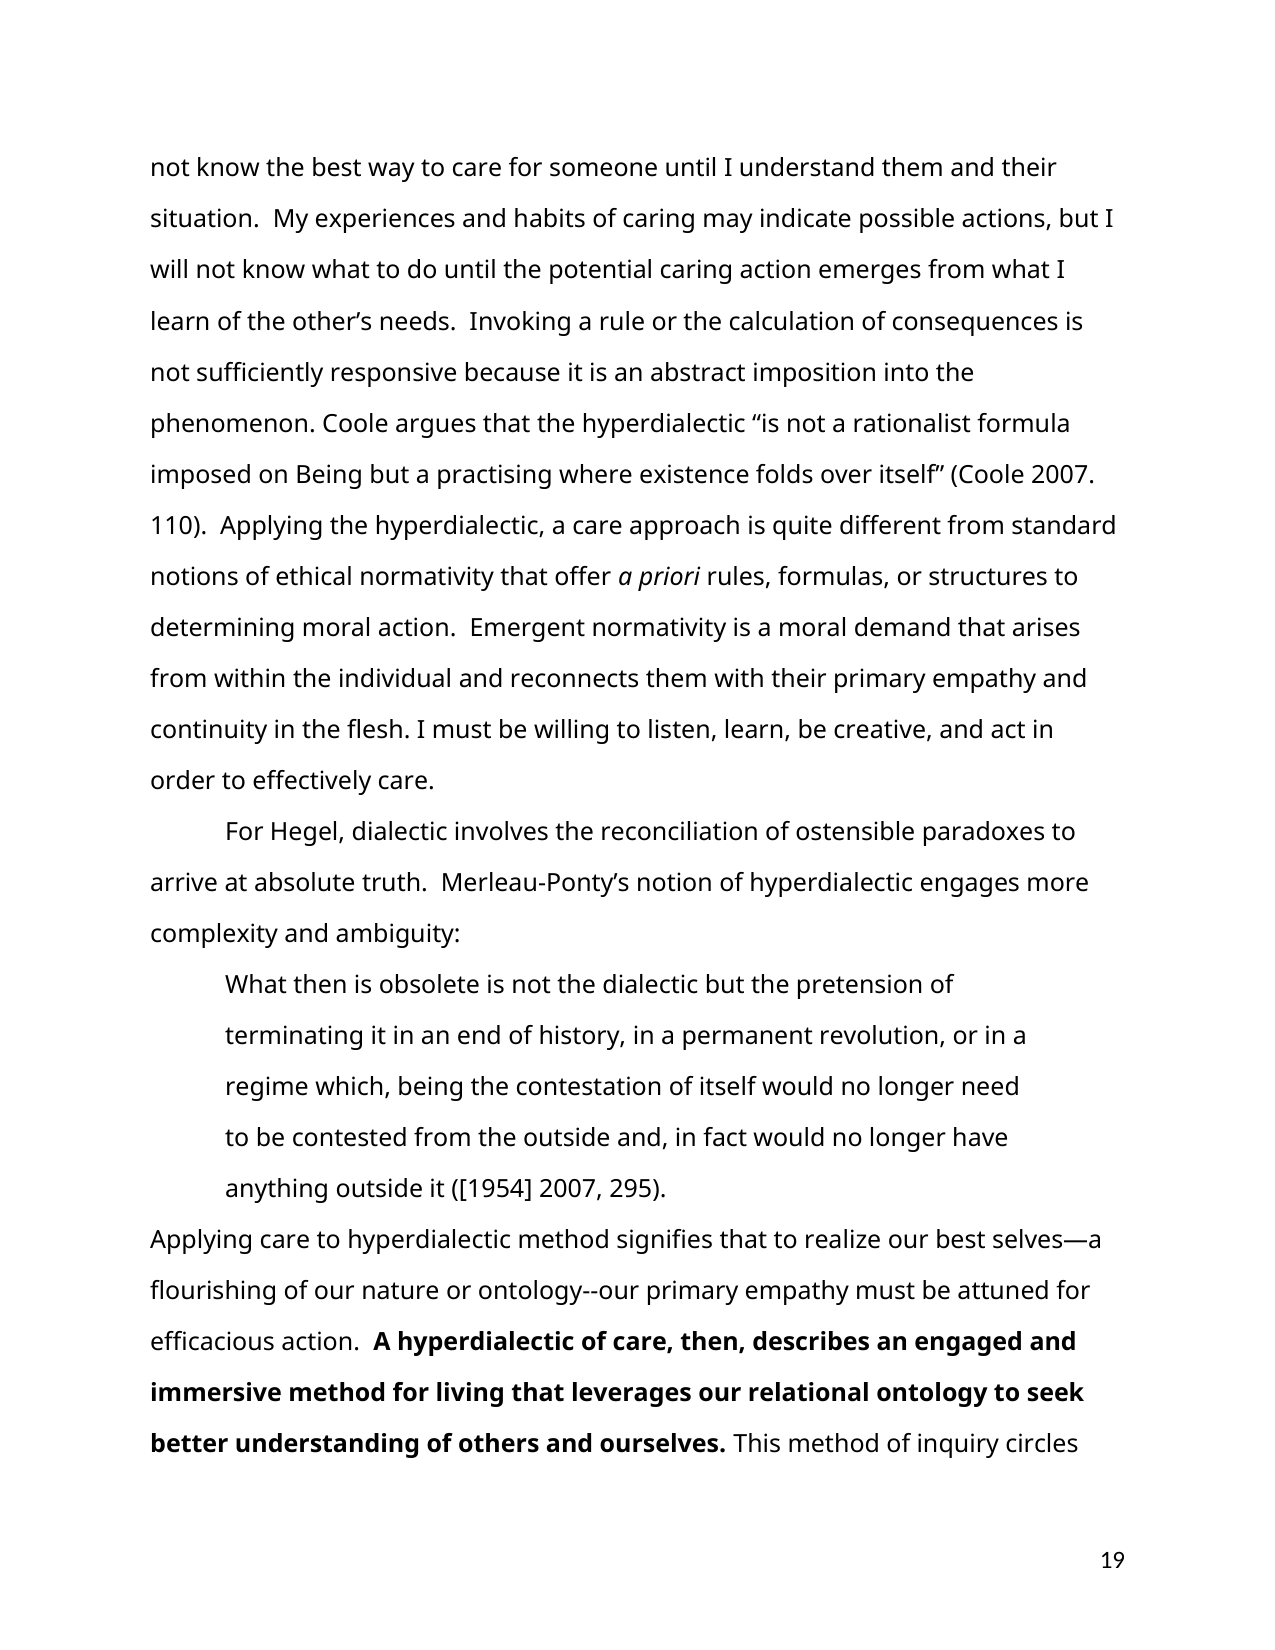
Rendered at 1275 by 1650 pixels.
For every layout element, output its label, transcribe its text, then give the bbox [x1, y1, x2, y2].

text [150, 1222, 1125, 1460]
text arrive at absolute truth. Merleau-Ponty’s notion of hyperdialectic engages more complexity and ambiguity: [150, 864, 1125, 950]
text For Hegel, dialectic involves the reconciliation of ostensible paradoxes to [150, 813, 1125, 848]
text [150, 150, 1125, 797]
text What then is obsolete is not the dialectic but the pretension of terminating it in an end of history, in a permanent revolution, or in a regime which, being the contestation of itself would no longer need to be contested from the outside and, in fact would no longer have anything outside it ([1954] 2007, 295). [225, 967, 1050, 1205]
